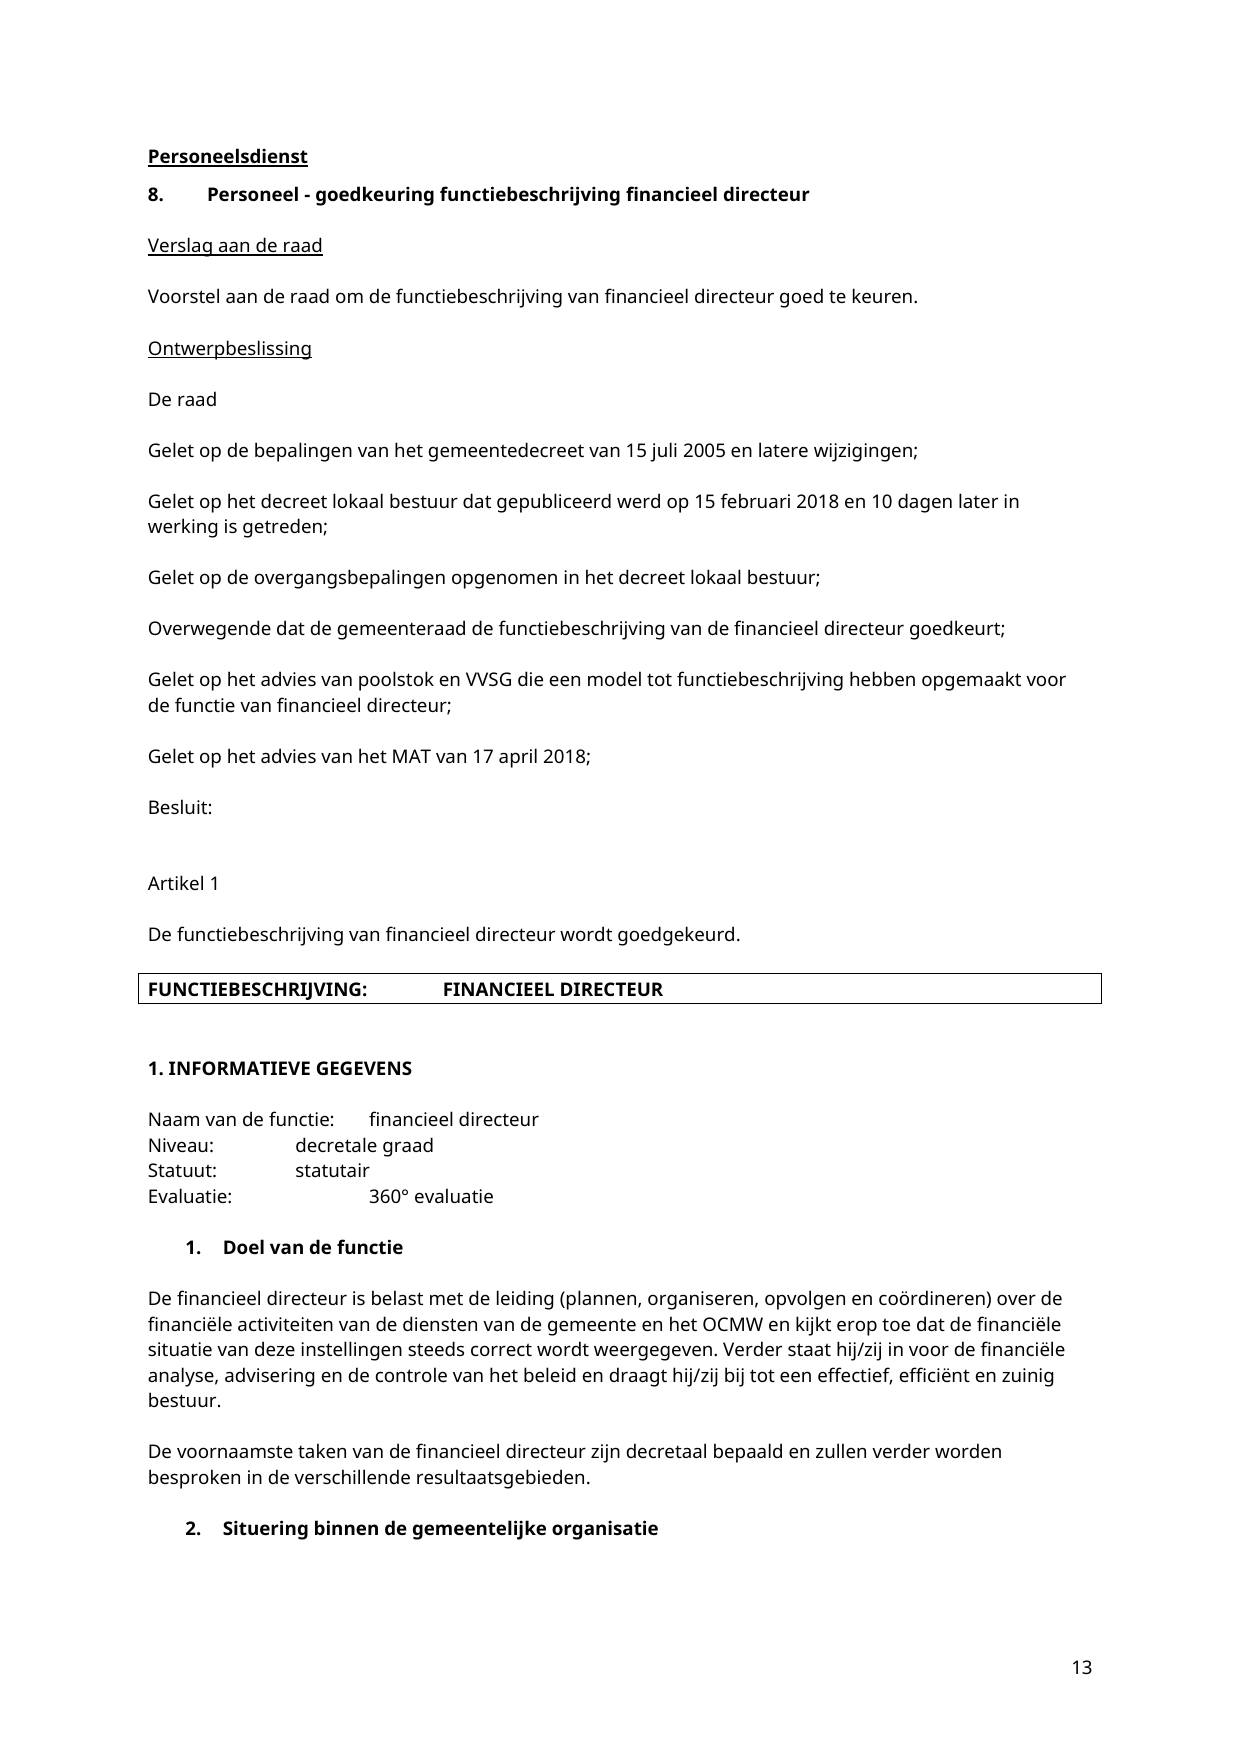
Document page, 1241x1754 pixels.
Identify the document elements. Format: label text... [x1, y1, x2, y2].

text De financieel directeur is belast met de leiding (plannen, organiseren, opvolgen en coördineren) over de financiële activiteiten van de diensten van de gemeente en het OCMW en kijkt erop toe dat de financiële situatie van deze instellingen steeds correct wordt weergegeven. Verder staat hij/zij in voor de financiële analyse, advisering en de controle van het beleid en draagt hij/zij bij tot een effectief, efficiënt en zuinig bestuur. [148, 1285, 1092, 1413]
text Overwegende dat de gemeenteraad de functiebeschrijving van de financieel directeur goedkeurt; [148, 616, 1092, 641]
text Verslag aan de raad [148, 233, 1092, 258]
text De raad [148, 386, 1092, 411]
text Statuut: statutair [148, 1158, 1092, 1183]
list Situering binnen de gemeentelijke organisatie [185, 1515, 1092, 1541]
text 1. INFORMATIEVE GEGEVENS [148, 1056, 1092, 1081]
text Evaluatie: 360° evaluatie [148, 1183, 1092, 1209]
text Artikel 1 [148, 871, 1092, 896]
text Niveau: decretale graad [148, 1132, 1092, 1158]
text Voorstel aan de raad om de functiebeschrijving van financieel directeur goed te keuren. [148, 284, 1092, 309]
text Gelet op de bepalingen van het gemeentedecreet van 15 juli 2005 en latere wijzigingen; [148, 437, 1092, 462]
text Gelet op het advies van het MAT van 17 april 2018; [148, 743, 1092, 769]
text De voornaamste taken van de financieel directeur zijn decretaal bepaald en zullen verder worden besproken in de verschillende resultaatsgebieden. [148, 1438, 1092, 1489]
text FUNCTIEBESCHRIJVING: FINANCIEEL DIRECTEUR [139, 974, 1101, 1003]
text 8. Personeel - goedkeuring functiebeschrijving financieel directeur [148, 182, 1092, 207]
text Gelet op het advies van poolstok en VVSG die een model tot functiebeschrijving hebben opgemaakt voor de functie van financieel directeur; [148, 667, 1092, 718]
text Ontwerpbeslissing [148, 335, 1092, 360]
list Doel van de functie [185, 1234, 1092, 1260]
text De functiebeschrijving van financieel directeur wordt goedgekeurd. [148, 922, 1092, 947]
text Gelet op de overgangsbepalingen opgenomen in het decreet lokaal bestuur; [148, 564, 1092, 590]
text Gelet op het decreet lokaal bestuur dat gepubliceerd werd op 15 februari 2018 en 10 dagen later in werking is getreden; [148, 488, 1092, 539]
text Besluit: [148, 794, 1092, 820]
text Personeelsdienst [148, 144, 1092, 169]
text Naam van de functie: financieel directeur [148, 1107, 1092, 1132]
